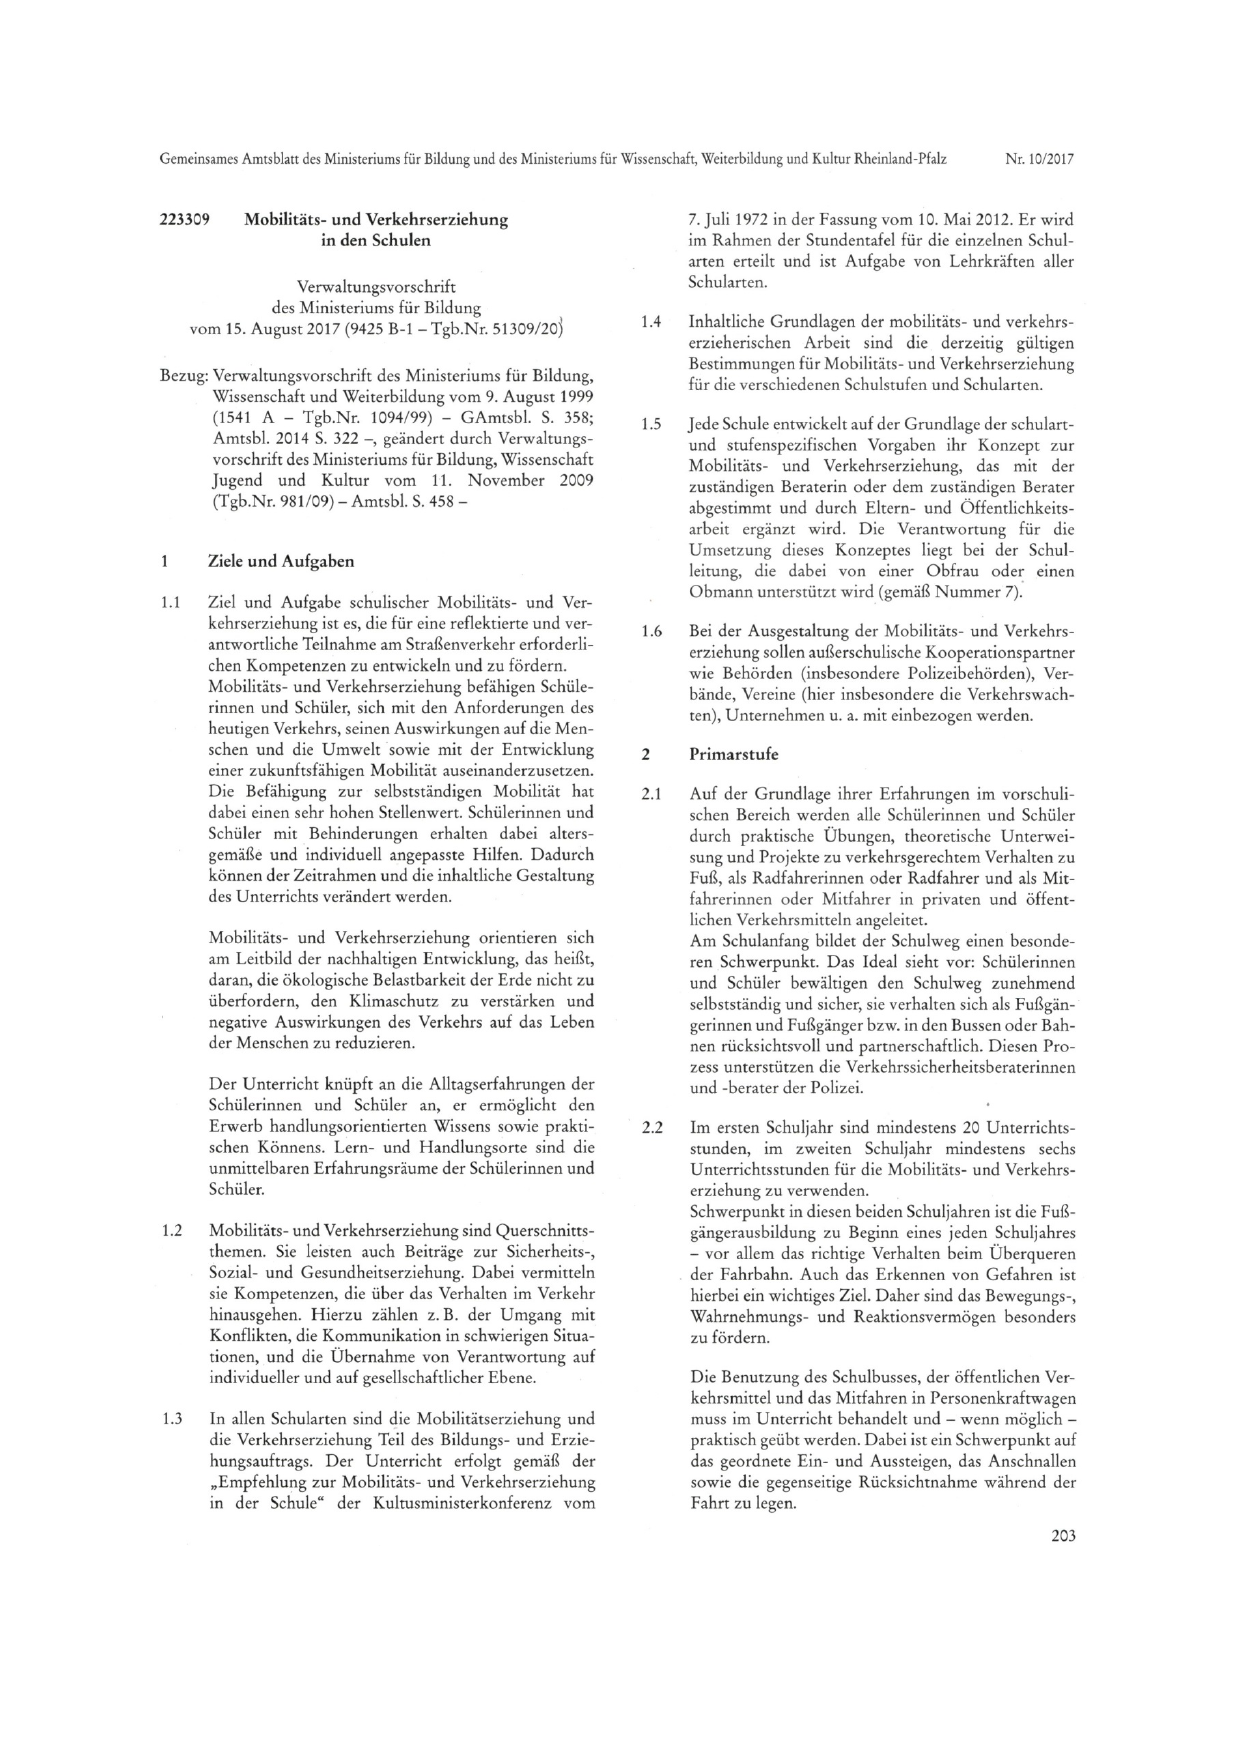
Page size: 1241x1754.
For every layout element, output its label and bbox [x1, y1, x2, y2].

picture [147, 147, 1093, 1546]
